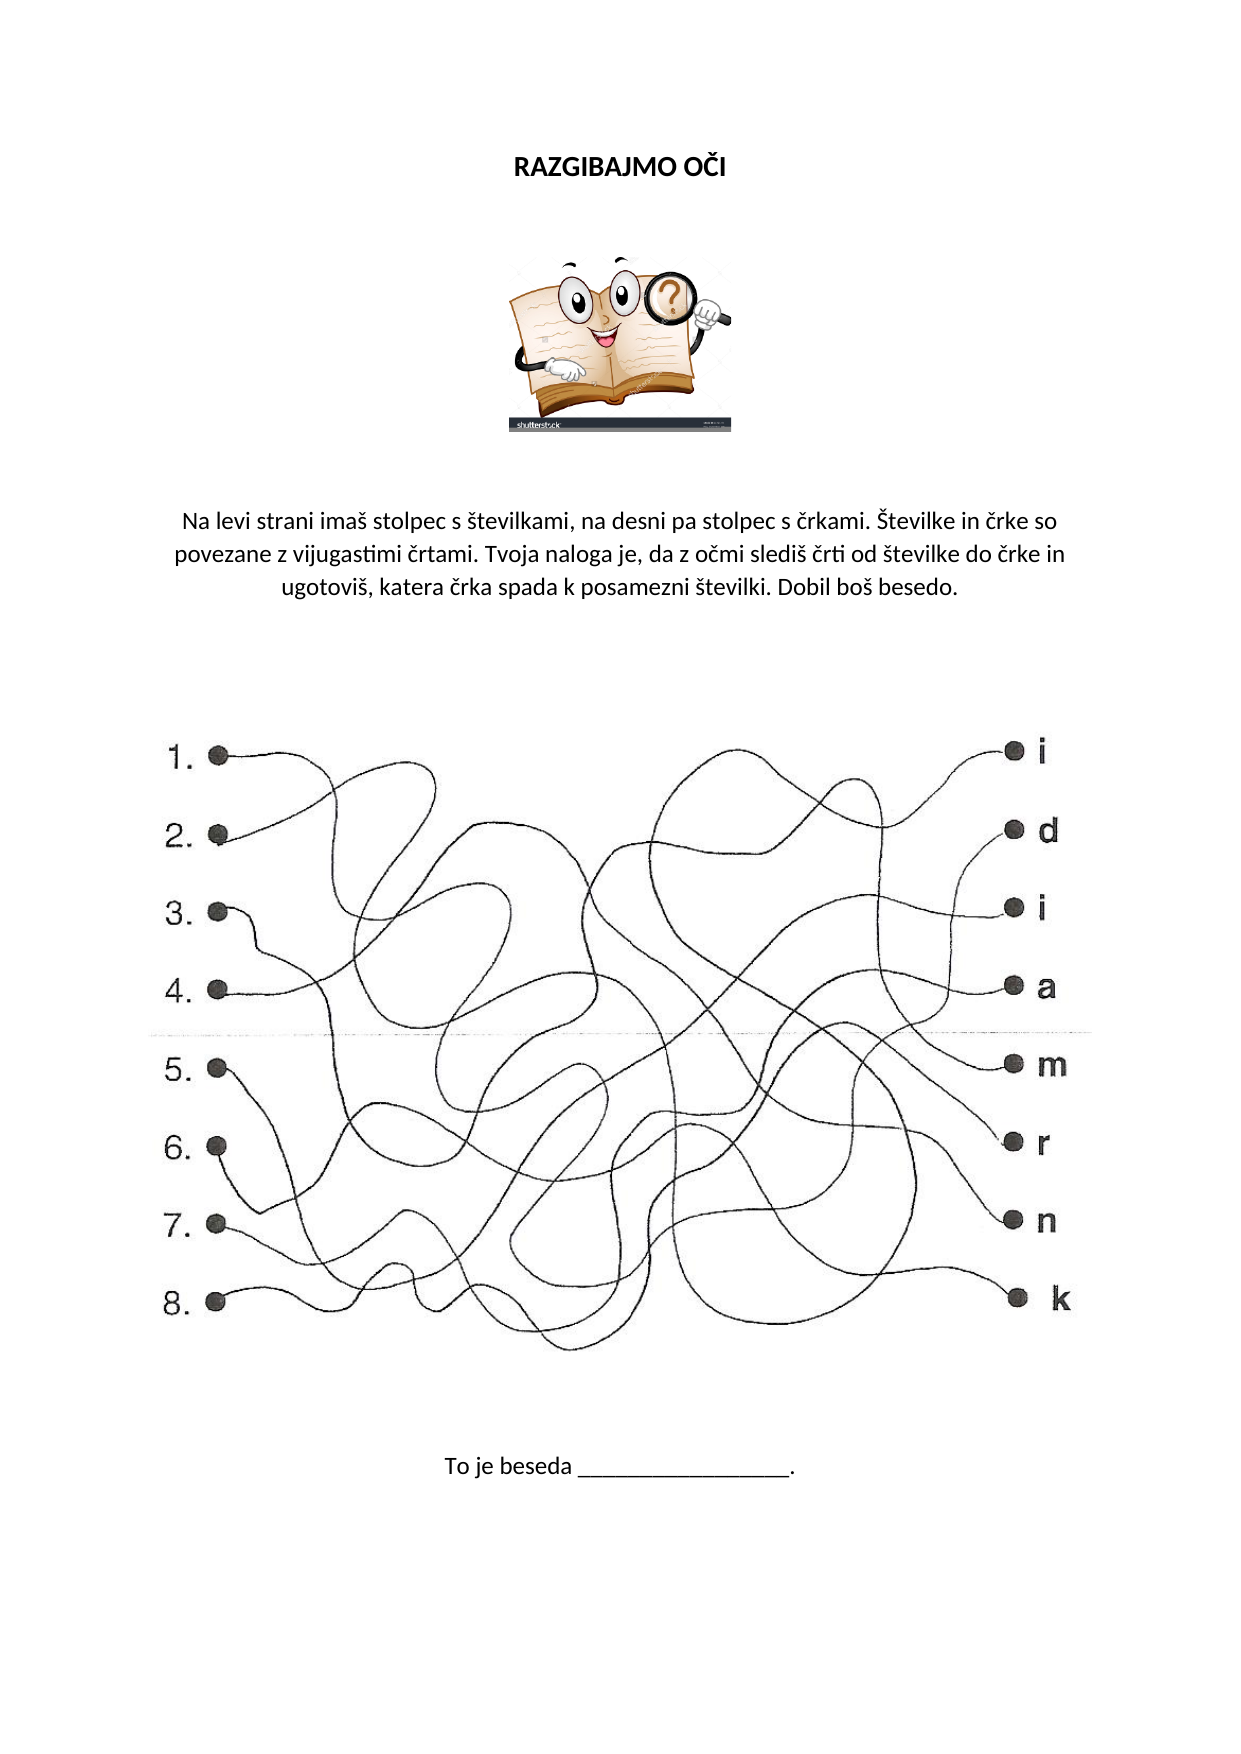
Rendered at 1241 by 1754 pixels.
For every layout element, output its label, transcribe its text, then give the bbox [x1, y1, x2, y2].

picture [148, 720, 1092, 1377]
text RAZGIBAJMO OČI [148, 148, 1093, 183]
text To je beseda _________________. [148, 1450, 1093, 1481]
picture [509, 257, 732, 432]
text Na levi strani imaš stolpec s številkami, na desni pa stolpec s črkami. Številke in črke so povezane z vijugastimi črtami. Tvoja naloga je, da z očmi slediš črti od številke do črke in ugotoviš, katera črka spada k posamezni številki. Dobil boš besedo. [148, 506, 1093, 602]
